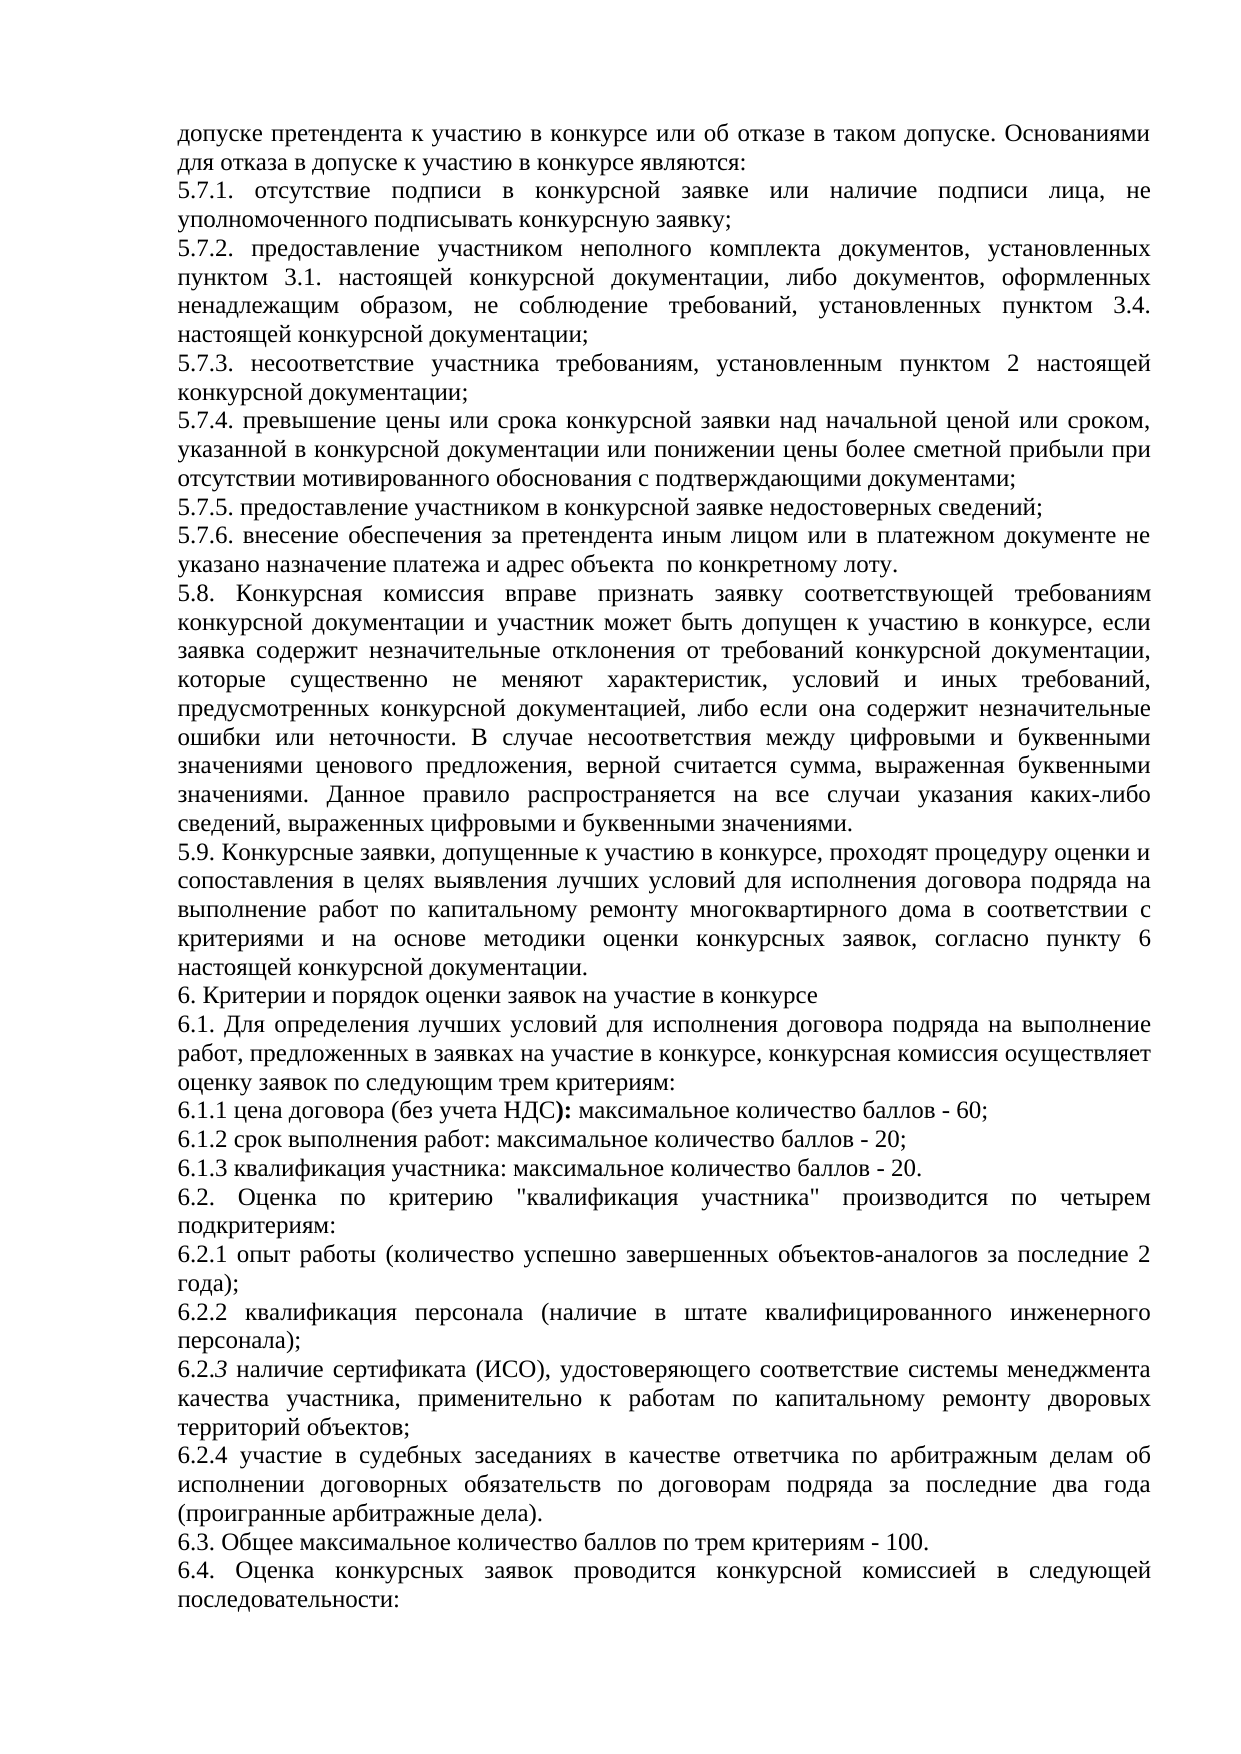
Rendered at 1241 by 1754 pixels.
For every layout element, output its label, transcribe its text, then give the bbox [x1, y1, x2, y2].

text 6.1.2 срок выполнения работ: максимальное количество баллов - 20; [177, 1124, 1152, 1153]
text 5.7.6. внесение обеспечения за претендента иным лицом или в платежном документе не указано назначение платежа и адрес объекта по конкретному лоту. [177, 521, 1152, 578]
text 6.2.2 квалификация персонала (наличие в штате квалифицированного инженерного персонала); [177, 1297, 1152, 1354]
text 5.7.2. предоставление участником неполного комплекта документов, установленных пунктом 3.1. настоящей конкурсной документации, либо документов, оформленных ненадлежащим образом, не соблюдение требований, установленных пунктом 3.4. настоящей конкурсной документации; [177, 233, 1152, 348]
text 6.4. Оценка конкурсных заявок проводится конкурсной комиссией в следующей последовательности: [177, 1556, 1152, 1613]
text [177, 118, 1152, 176]
text 5.8. Конкурсная комиссия вправе признать заявку соответствующей требованиям конкурсной документации и участник может быть допущен к участию в конкурсе, если заявка содержит незначительные отклонения от требований конкурсной документации, которые существенно не меняют характеристик, условий и иных требований, предусмотренных конкурсной документацией, либо если она содержит незначительные ошибки или неточности. В случае несоответствия между цифровыми и буквенными значениями ценового предложения, верной считается сумма, выраженная буквенными значениями. Данное правило распространяется на все случаи указания каких-либо сведений, выраженных цифровыми и буквенными значениями. [177, 578, 1152, 837]
text 6.2. Оценка по критерию "квалификация участника" производится по четырем подкритериям: [177, 1182, 1152, 1239]
text 5.9. Конкурсные заявки, допущенные к участию в конкурсе, проходят процедуру оценки и сопоставления в целях выявления лучших условий для исполнения договора подряда на выполнение работ по капитальному ремонту многоквартирного дома в соответствии с критериями и на основе методики оценки конкурсных заявок, согласно пункту 6 настоящей конкурсной документации. [177, 837, 1152, 981]
text 6.2.3 наличие сертификата (ИСО), удостоверяющего соответствие системы менеджмента качества участника, применительно к работам по капитальному ремонту дворовых территорий объектов; [177, 1354, 1152, 1441]
text 5.7.5. предоставление участником в конкурсной заявке недостоверных сведений; [177, 492, 1152, 521]
text 6.1. Для определения лучших условий для исполнения договора подряда на выполнение работ, предложенных в заявках на участие в конкурсе, конкурсная комиссия осуществляет оценку заявок по следующим трем критериям: [177, 1009, 1152, 1096]
text 6.3. Общее максимальное количество баллов по трем критериям - 100. [177, 1527, 1152, 1556]
text 6.1.1 цена договора (без учета НДС): максимальное количество баллов - 60; [177, 1096, 1152, 1124]
text 6.2.1 опыт работы (количество успешно завершенных объектов-аналогов за последние 2 года); [177, 1239, 1152, 1297]
text 6. Критерии и порядок оценки заявок на участие в конкурсе [177, 981, 1152, 1009]
text 5.7.1. отсутствие подписи в конкурсной заявке или наличие подписи лица, не уполномоченного подписывать конкурсную заявку; [177, 176, 1152, 233]
text 6.2.4 участие в судебных заседаниях в качестве ответчика по арбитражным делам об исполнении договорных обязательств по договорам подряда за последние два года (проигранные арбитражные дела). [177, 1441, 1152, 1527]
text 5.7.3. несоответствие участника требованиям, установленным пунктом 2 настоящей конкурсной документации; [177, 348, 1152, 406]
text 5.7.4. превышение цены или срока конкурсной заявки над начальной ценой или сроком, указанной в конкурсной документации или понижении цены более сметной прибыли при отсутствии мотивированного обоснования с подтверждающими документами; [177, 406, 1152, 492]
text 6.1.3 квалификация участника: максимальное количество баллов - 20. [177, 1153, 1152, 1182]
